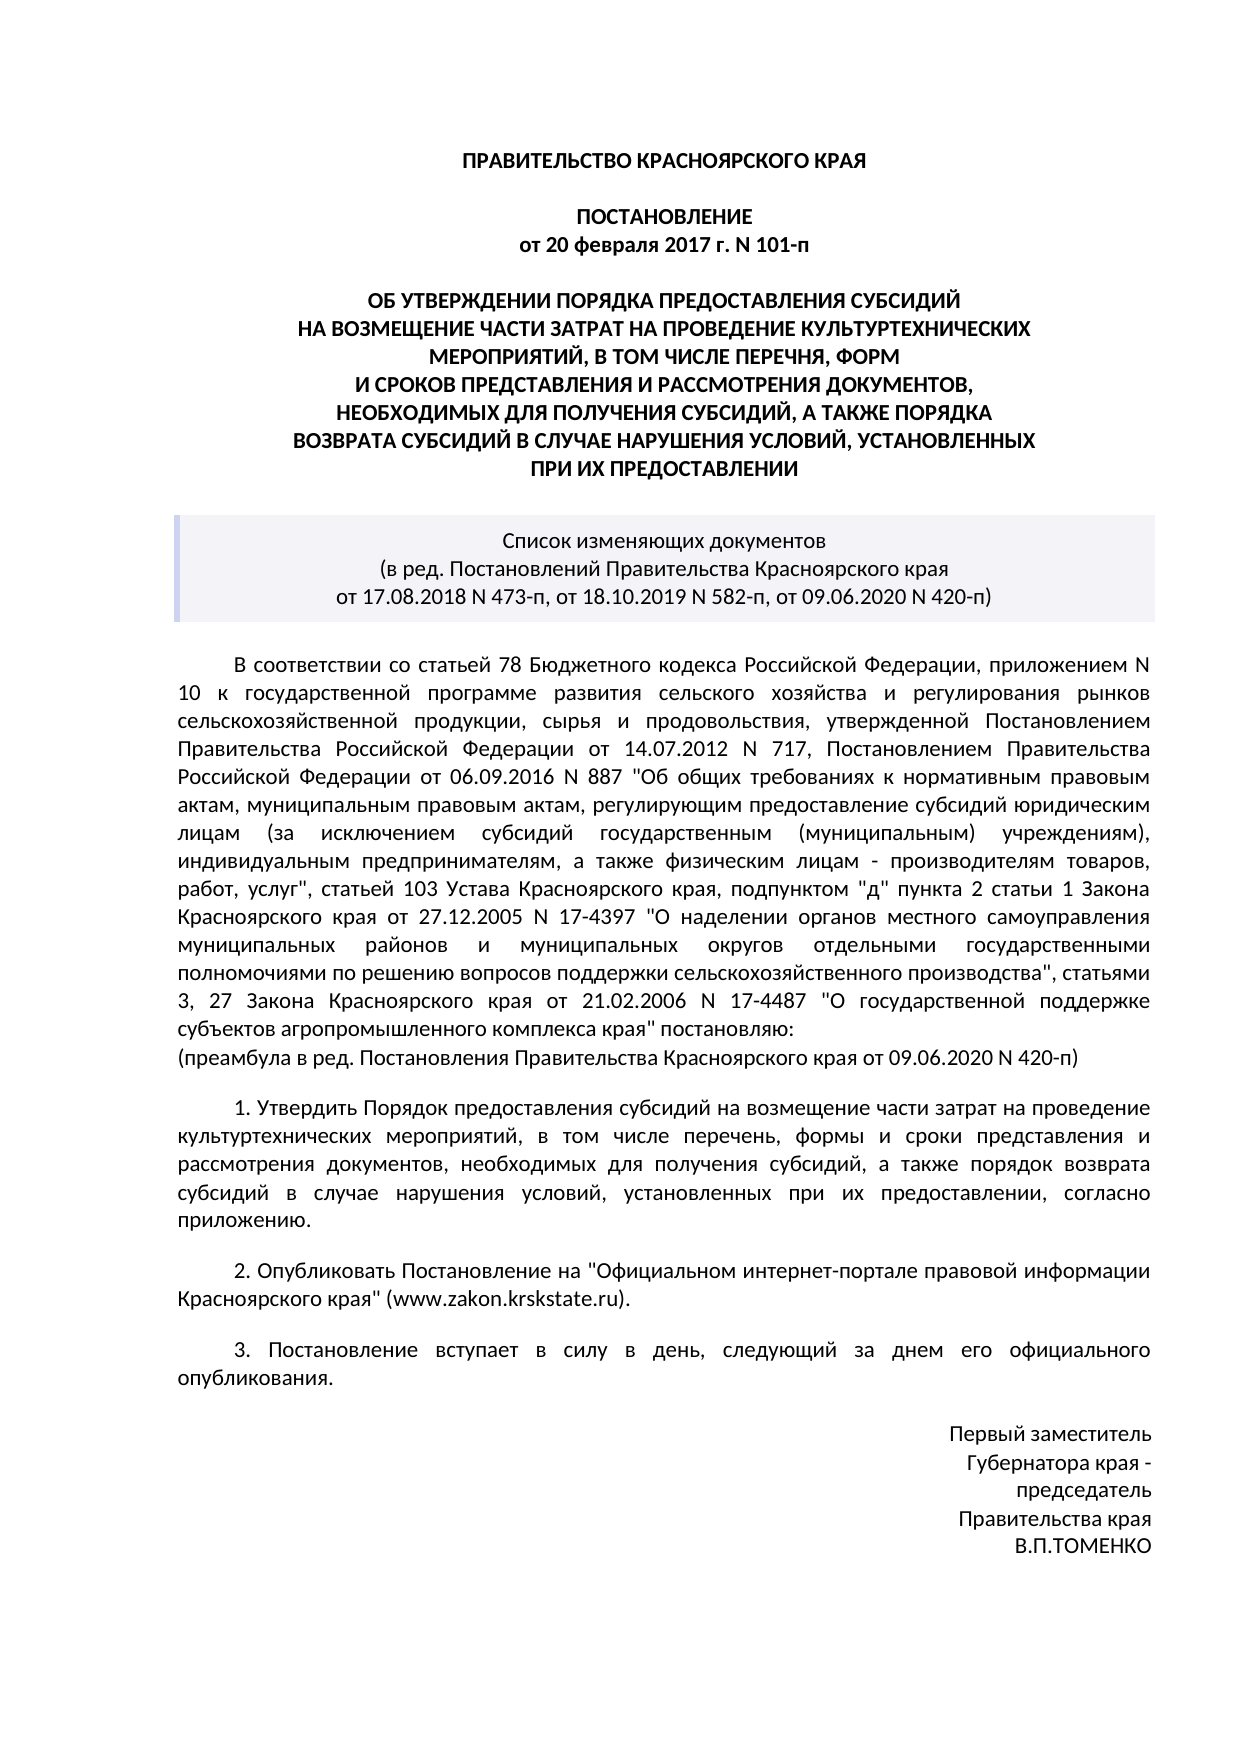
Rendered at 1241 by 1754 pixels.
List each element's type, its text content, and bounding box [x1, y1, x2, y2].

title ВОЗВРАТА СУБСИДИЙ В СЛУЧАЕ НАРУШЕНИЯ УСЛОВИЙ, УСТАНОВЛЕННЫХ [177, 426, 1152, 454]
text В.П.ТОМЕНКО [177, 1532, 1152, 1560]
title ПРАВИТЕЛЬСТВО КРАСНОЯРСКОГО КРАЯ [177, 146, 1152, 174]
table_header Список изменяющих документов (в ред. Постановлений Правительства Красноярского края от 17.08.2018 N 473-п, от 18.10.2019 N 582-п, от 09.06.2020 N 420-п) [180, 515, 1149, 622]
text Первый заместитель [177, 1419, 1152, 1448]
title от 20 февраля 2017 г. N 101-п [177, 230, 1152, 258]
title НЕОБХОДИМЫХ ДЛЯ ПОЛУЧЕНИЯ СУБСИДИЙ, А ТАКЖЕ ПОРЯДКА [177, 398, 1152, 426]
text В соответствии со статьей 78 Бюджетного кодекса Российской Федерации, приложением N 10 к государственной программе развития сельского хозяйства и регулирования рынков сельскохозяйственной продукции, сырья и продовольствия, утвержденной Постановлением Правительства Российской Федерации от 14.07.2012 N 717, Постановлением Правительства Российской Федерации от 06.09.2016 N 887 "Об общих требованиях к нормативным правовым актам, муниципальным правовым актам, регулирующим предоставление субсидий юридическим лицам (за исключением субсидий государственным (муниципальным) учреждениям), индивидуальным предпринимателям, а также физическим лицам - производителям товаров, работ, услуг", статьей 103 Устава Красноярского края, подпунктом "д" пункта 2 статьи 1 Закона Красноярского края от 27.12.2005 N 17-4397 "О наделении органов местного самоуправления муниципальных районов и муниципальных округов отдельными государственными полномочиями по решению вопросов поддержки сельскохозяйственного производства", статьями 3, 27 Закона Красноярского края от 21.02.2006 N 17-4487 "О государственной поддержке субъектов агропромышленного комплекса края" постановляю: [177, 650, 1152, 1043]
text 3. Постановление вступает в силу в день, следующий за днем его официального опубликования. [177, 1336, 1152, 1392]
title НА ВОЗМЕЩЕНИЕ ЧАСТИ ЗАТРАТ НА ПРОВЕДЕНИЕ КУЛЬТУРТЕХНИЧЕСКИХ [177, 314, 1152, 342]
title ПОСТАНОВЛЕНИЕ [177, 202, 1152, 230]
text Правительства края [177, 1504, 1152, 1532]
title ПРИ ИХ ПРЕДОСТАВЛЕНИИ [177, 454, 1152, 482]
text 2. Опубликовать Постановление на "Официальном интернет-портале правовой информации Красноярского края" (www.zakon.krskstate.ru). [177, 1257, 1152, 1313]
text 1. Утвердить Порядок предоставления субсидий на возмещение части затрат на проведение культуртехнических мероприятий, в том числе перечень, формы и сроки представления и рассмотрения документов, необходимых для получения субсидий, а также порядок возврата субсидий в случае нарушения условий, установленных при их предоставлении, согласно приложению. [177, 1093, 1152, 1234]
text председатель [177, 1476, 1152, 1504]
text (преамбула в ред. Постановления Правительства Красноярского края от 09.06.2020 N 420-п) [177, 1043, 1152, 1071]
title МЕРОПРИЯТИЙ, В ТОМ ЧИСЛЕ ПЕРЕЧНЯ, ФОРМ [177, 342, 1152, 370]
text Губернатора края - [177, 1448, 1152, 1476]
title ОБ УТВЕРЖДЕНИИ ПОРЯДКА ПРЕДОСТАВЛЕНИЯ СУБСИДИЙ [177, 286, 1152, 314]
title И СРОКОВ ПРЕДСТАВЛЕНИЯ И РАССМОТРЕНИЯ ДОКУМЕНТОВ, [177, 370, 1152, 398]
